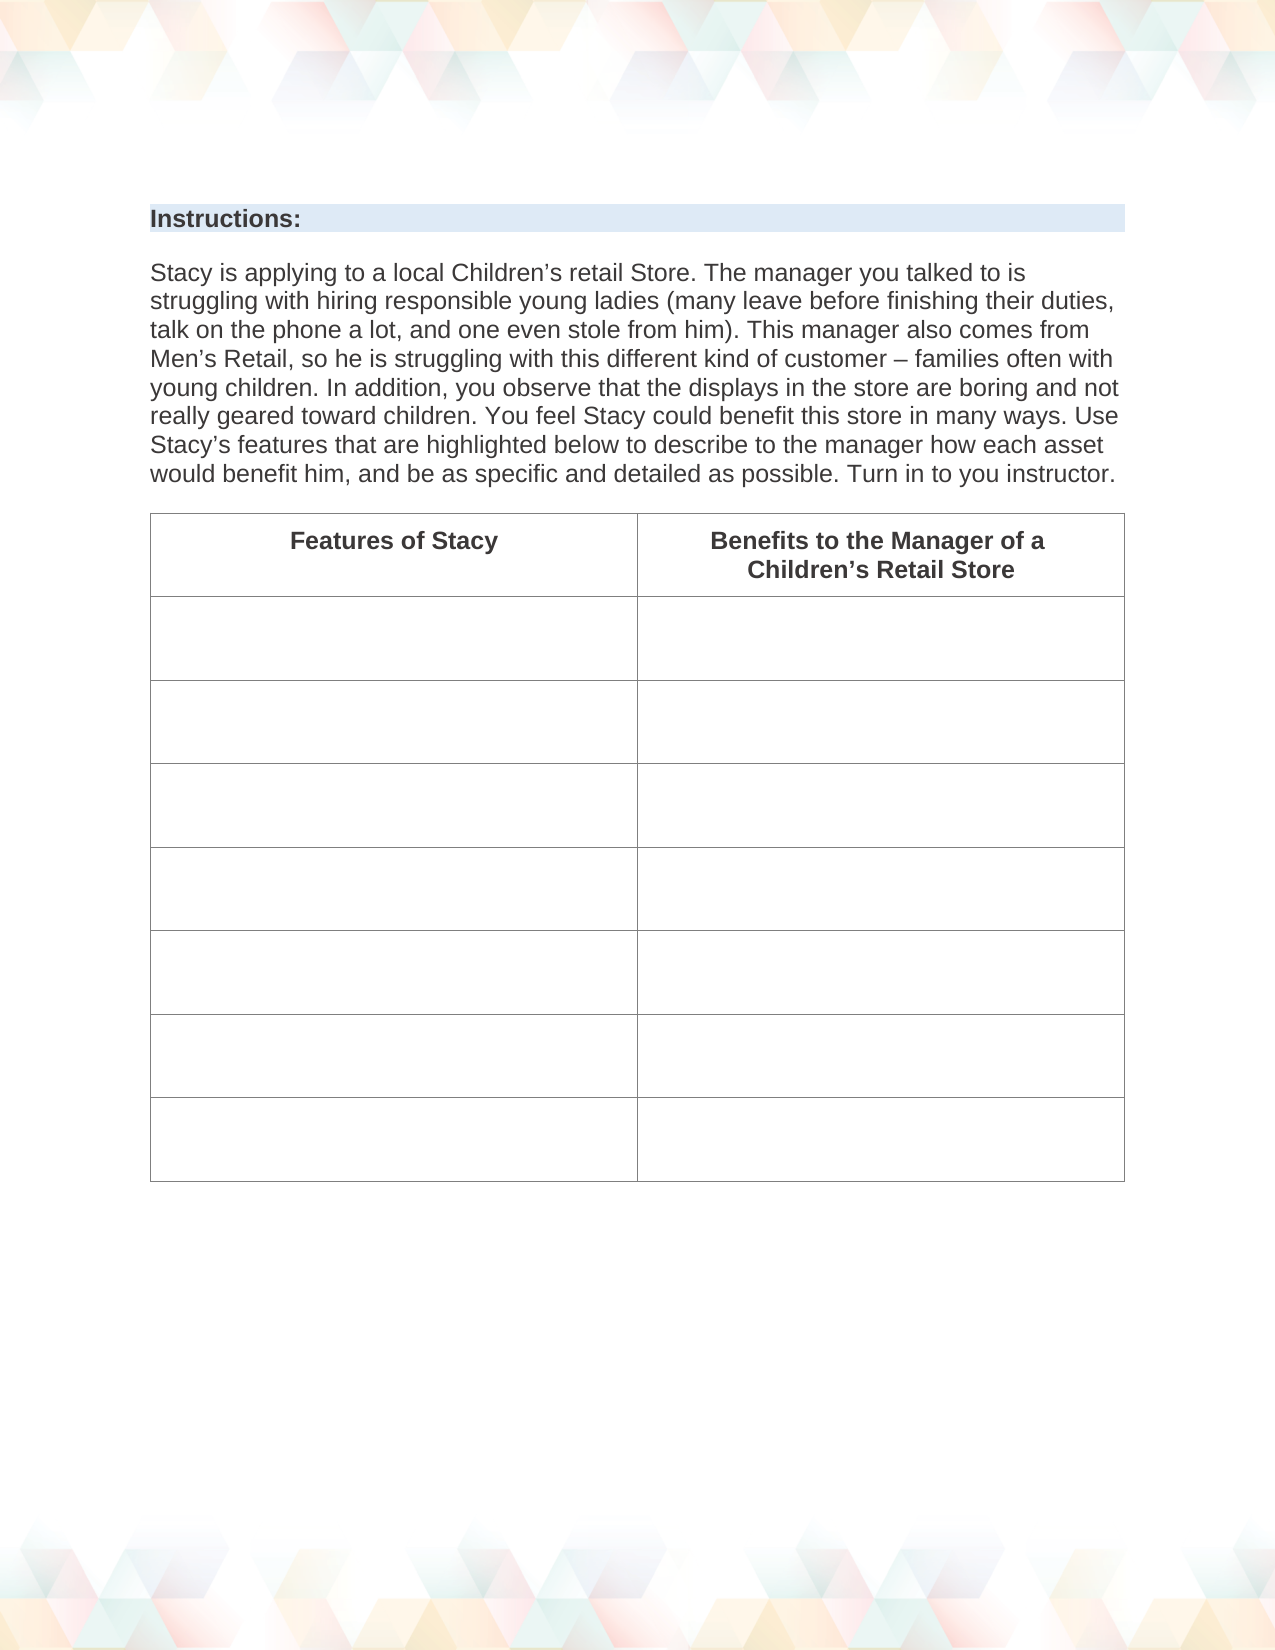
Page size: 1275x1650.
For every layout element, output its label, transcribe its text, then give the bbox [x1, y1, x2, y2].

table_cell [151, 764, 637, 847]
table_cell [151, 1098, 637, 1181]
picture [0, 1496, 1275, 1650]
subtitle Instructions: [150, 204, 1125, 232]
table_cell [151, 597, 637, 679]
table_cell [151, 1015, 637, 1097]
table_cell [151, 681, 637, 763]
table_cell [638, 848, 1124, 930]
table_cell [638, 681, 1124, 763]
table_cell [638, 931, 1124, 1014]
table_cell [638, 764, 1124, 847]
table_header Features of Stacy [151, 514, 637, 596]
table_cell [151, 848, 637, 930]
table_cell [638, 1098, 1124, 1181]
table_cell [638, 1015, 1124, 1097]
table_header Benefits to the Manager of a Children’s Retail Store [638, 514, 1124, 596]
table_cell [638, 597, 1124, 679]
table_cell [151, 931, 637, 1014]
text Stacy is applying to a local Children’s retail Store. The manager you talked to is struggling with hiring responsible young ladies (many leave before finishing their duties, talk on the phone a lot, and one even stole from him). This manager also comes from Men’s Retail, so he is struggling with this different kind of customer – families often with young children. In addition, you observe that the displays in the store are boring and not really geared toward children. You feel Stacy could benefit this store in many ways. Use Stacy’s features that are highlighted below to describe to the manager how each asset would benefit him, and be as specific and detailed as possible. Turn in to you instructor. [150, 257, 1125, 487]
picture [0, 0, 1275, 154]
